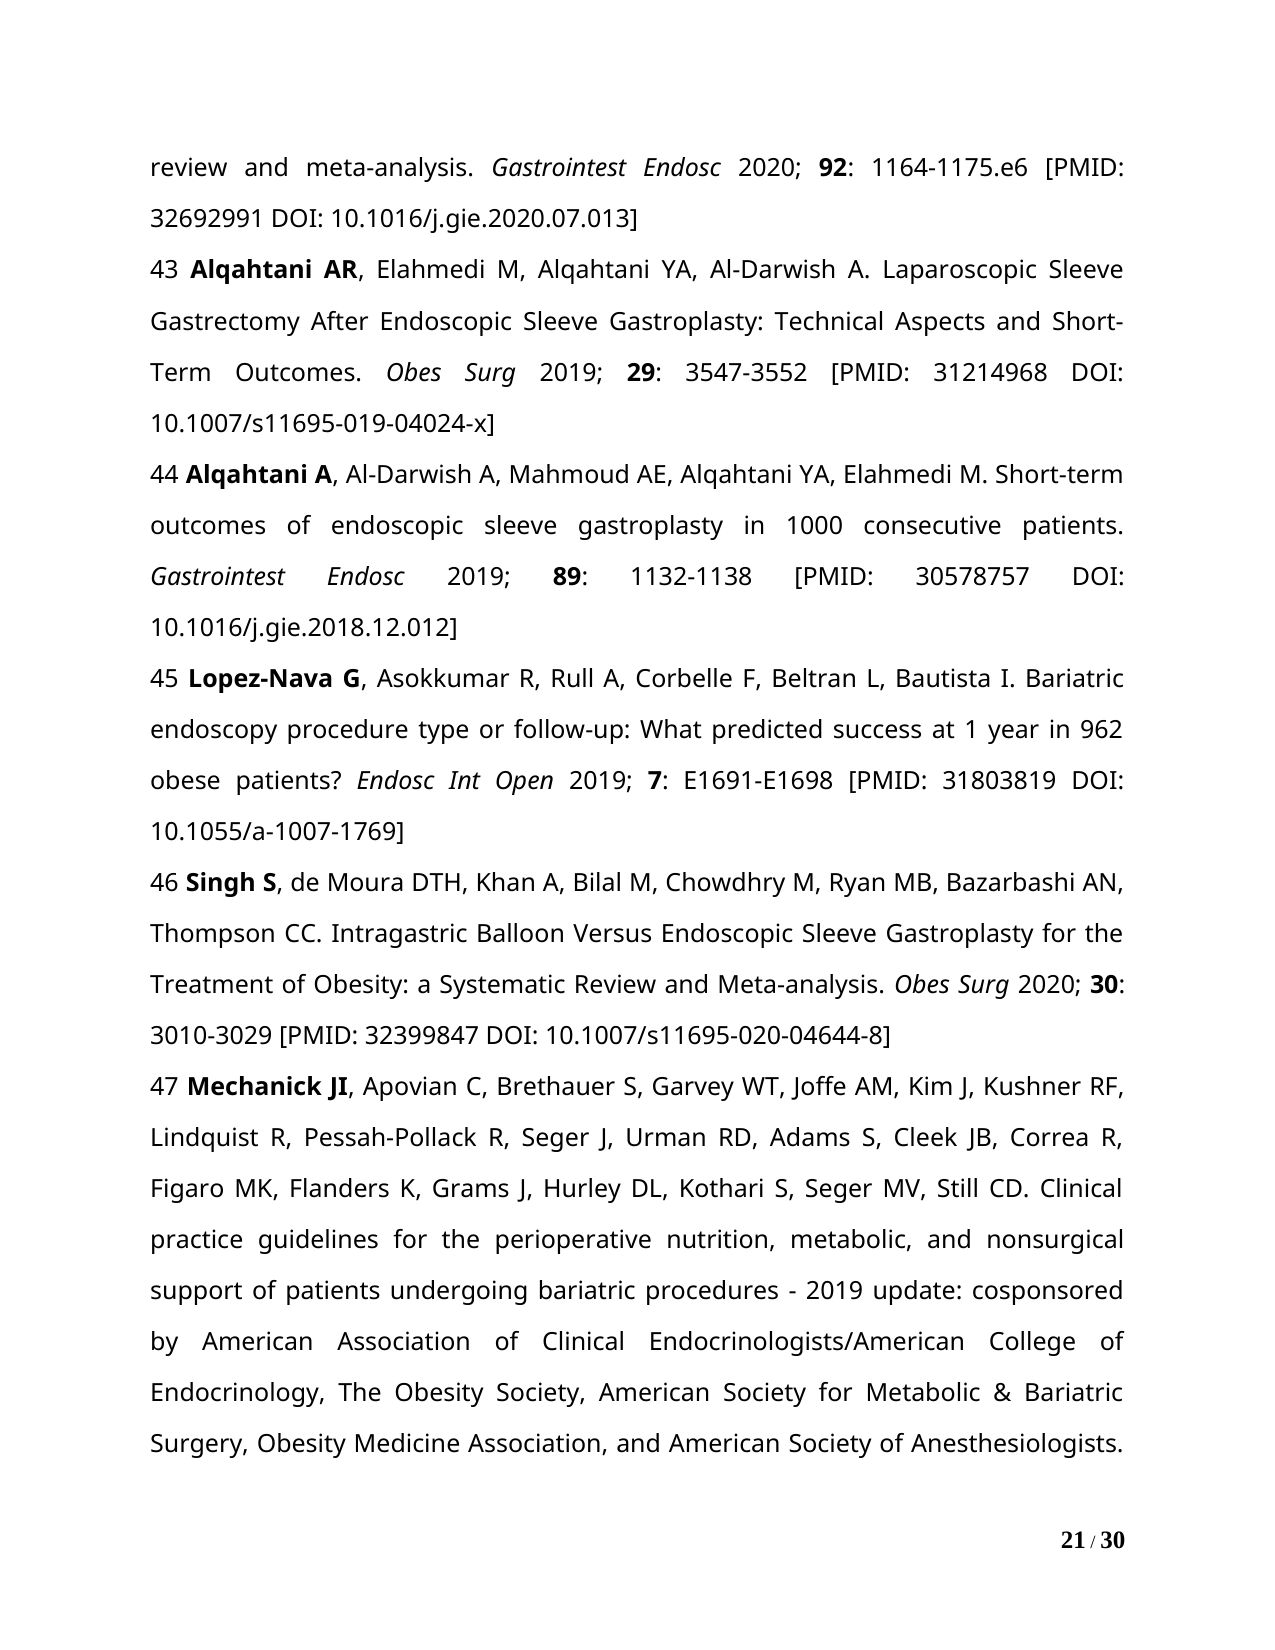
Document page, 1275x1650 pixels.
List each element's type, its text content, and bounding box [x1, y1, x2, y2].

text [150, 1069, 1125, 1460]
text 46 Singh S, de Moura DTH, Khan A, Bilal M, Chowdhry M, Ryan MB, Bazarbashi AN, Thompson CC. Intragastric Balloon Versus Endoscopic Sleeve Gastroplasty for the Treatment of Obesity: a Systematic Review and Meta-analysis. Obes Surg 2020; 30: 3010-3029 [PMID: 32399847 DOI: 10.1007/s11695-020-04644-8] [150, 864, 1125, 1052]
text 43 Alqahtani AR, Elahmedi M, Alqahtani YA, Al-Darwish A. Laparoscopic Sleeve Gastrectomy After Endoscopic Sleeve Gastroplasty: Technical Aspects and Short-Term Outcomes. Obes Surg 2019; 29: 3547-3552 [PMID: 31214968 DOI: 10.1007/s11695-019-04024-x] [150, 252, 1125, 439]
text 44 Alqahtani A, Al-Darwish A, Mahmoud AE, Alqahtani YA, Elahmedi M. Short-term outcomes of endoscopic sleeve gastroplasty in 1000 consecutive patients. Gastrointest Endosc 2019; 89: 1132-1138 [PMID: 30578757 DOI: 10.1016/j.gie.2018.12.012] [150, 456, 1125, 643]
text 45 Lopez-Nava G, Asokkumar R, Rull A, Corbelle F, Beltran L, Bautista I. Bariatric endoscopy procedure type or follow-up: What predicted success at 1 year in 962 obese patients? Endosc Int Open 2019; 7: E1691-E1698 [PMID: 31803819 DOI: 10.1055/a-1007-1769] [150, 660, 1125, 848]
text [150, 150, 1125, 235]
